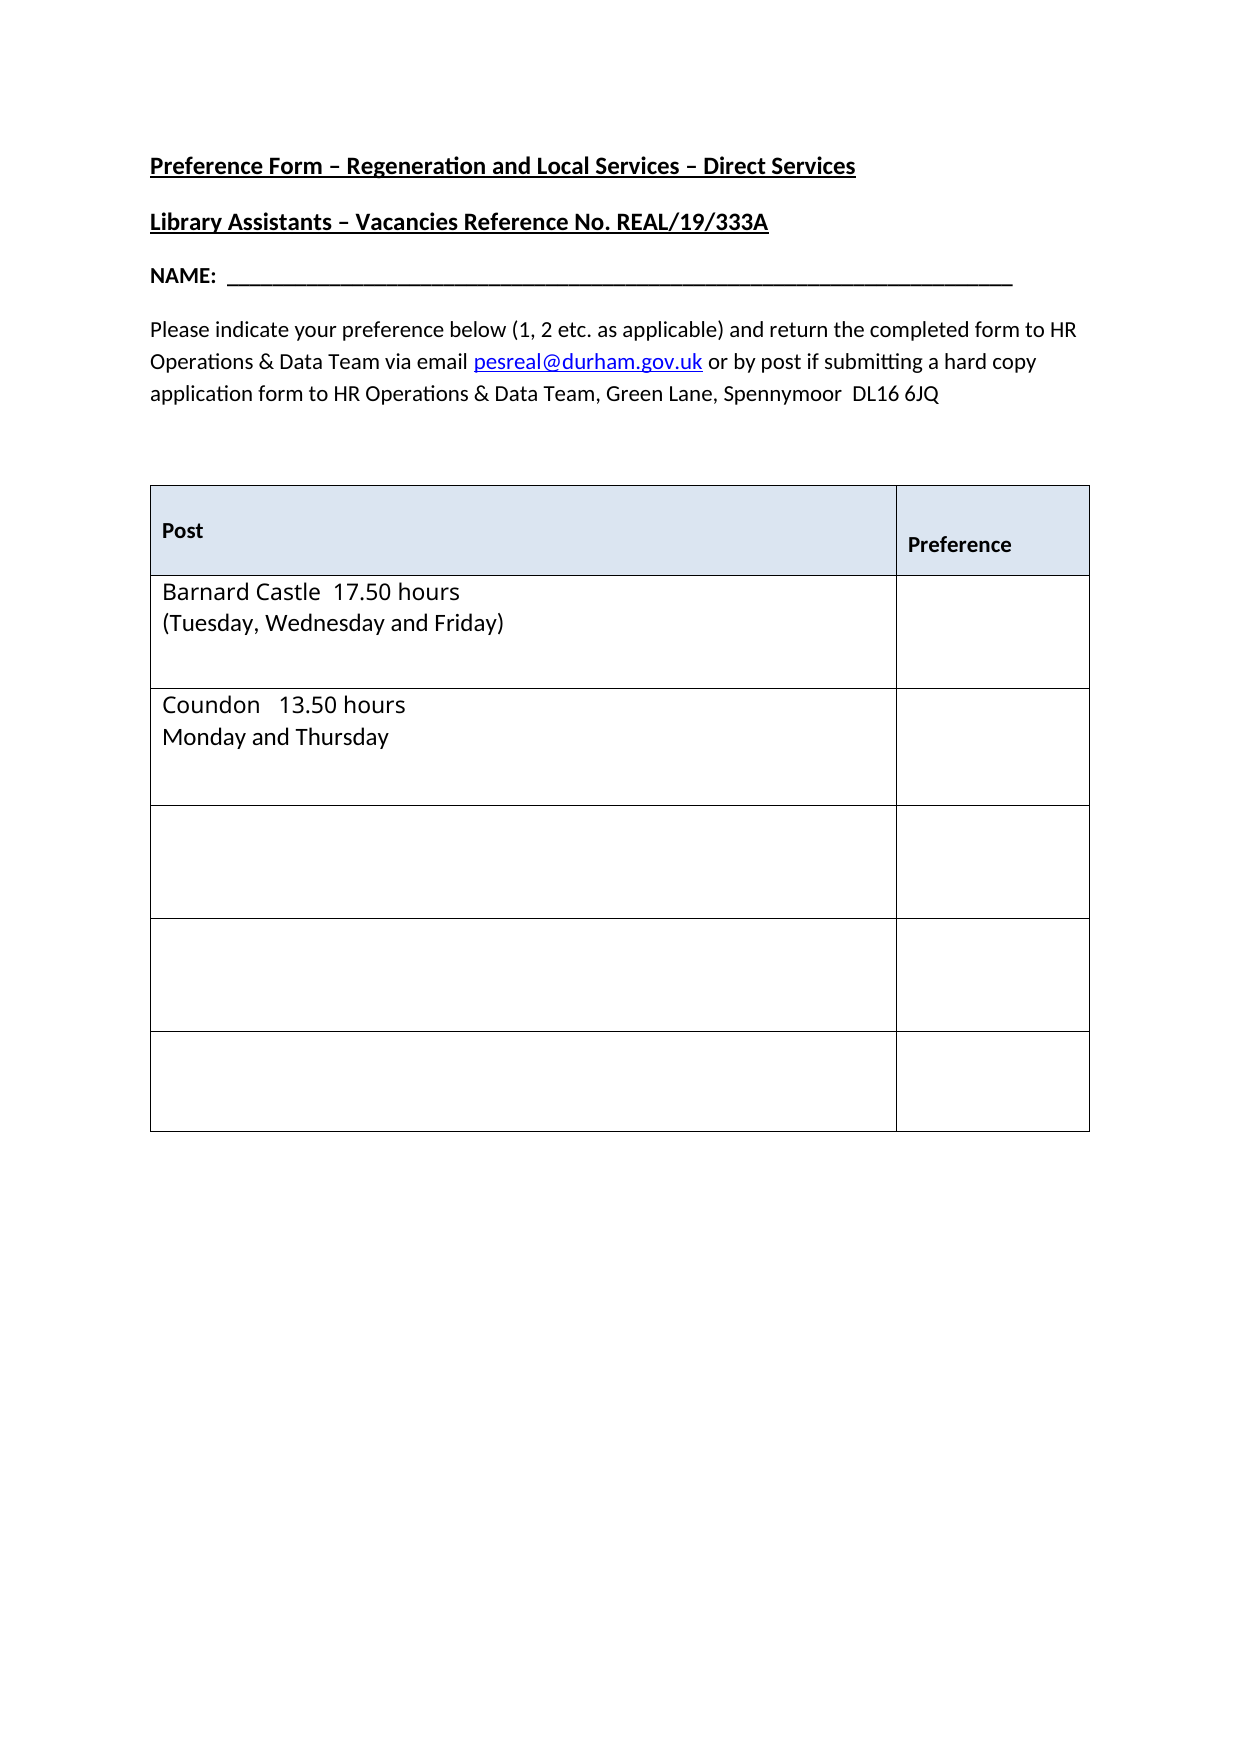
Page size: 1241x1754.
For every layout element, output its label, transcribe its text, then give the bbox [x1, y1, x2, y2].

table_header Post [151, 486, 896, 575]
text Please indicate your preference below (1, 2 etc. as applicable) and return the completed form to HR Operations & Data Team via email pesreal@durham.gov.uk or by post if submitting a hard copy application form to HR Operations & Data Team, Green Lane, Spennymoor DL16 6JQ [150, 315, 1090, 407]
table_cell Barnard Castle 17.50 hours (Tuesday, Wednesday and Friday) [151, 576, 896, 688]
table_cell [151, 919, 896, 1031]
table_cell [897, 919, 1089, 1031]
table_header Preference [897, 486, 1089, 575]
table_cell [897, 689, 1089, 805]
text Library Assistants – Vacancies Reference No. REAL/19/333A [150, 206, 1090, 236]
table_cell Coundon 13.50 hours Monday and Thursday [151, 689, 896, 805]
table_cell [897, 1032, 1089, 1131]
table_cell [151, 806, 896, 918]
table_cell [151, 1032, 896, 1131]
table_cell [897, 576, 1089, 688]
text NAME: _____________________________________________________________________ [150, 262, 1090, 290]
table_cell [897, 806, 1089, 918]
text Preference Form – Regeneration and Local Services – Direct Services [150, 150, 1090, 181]
